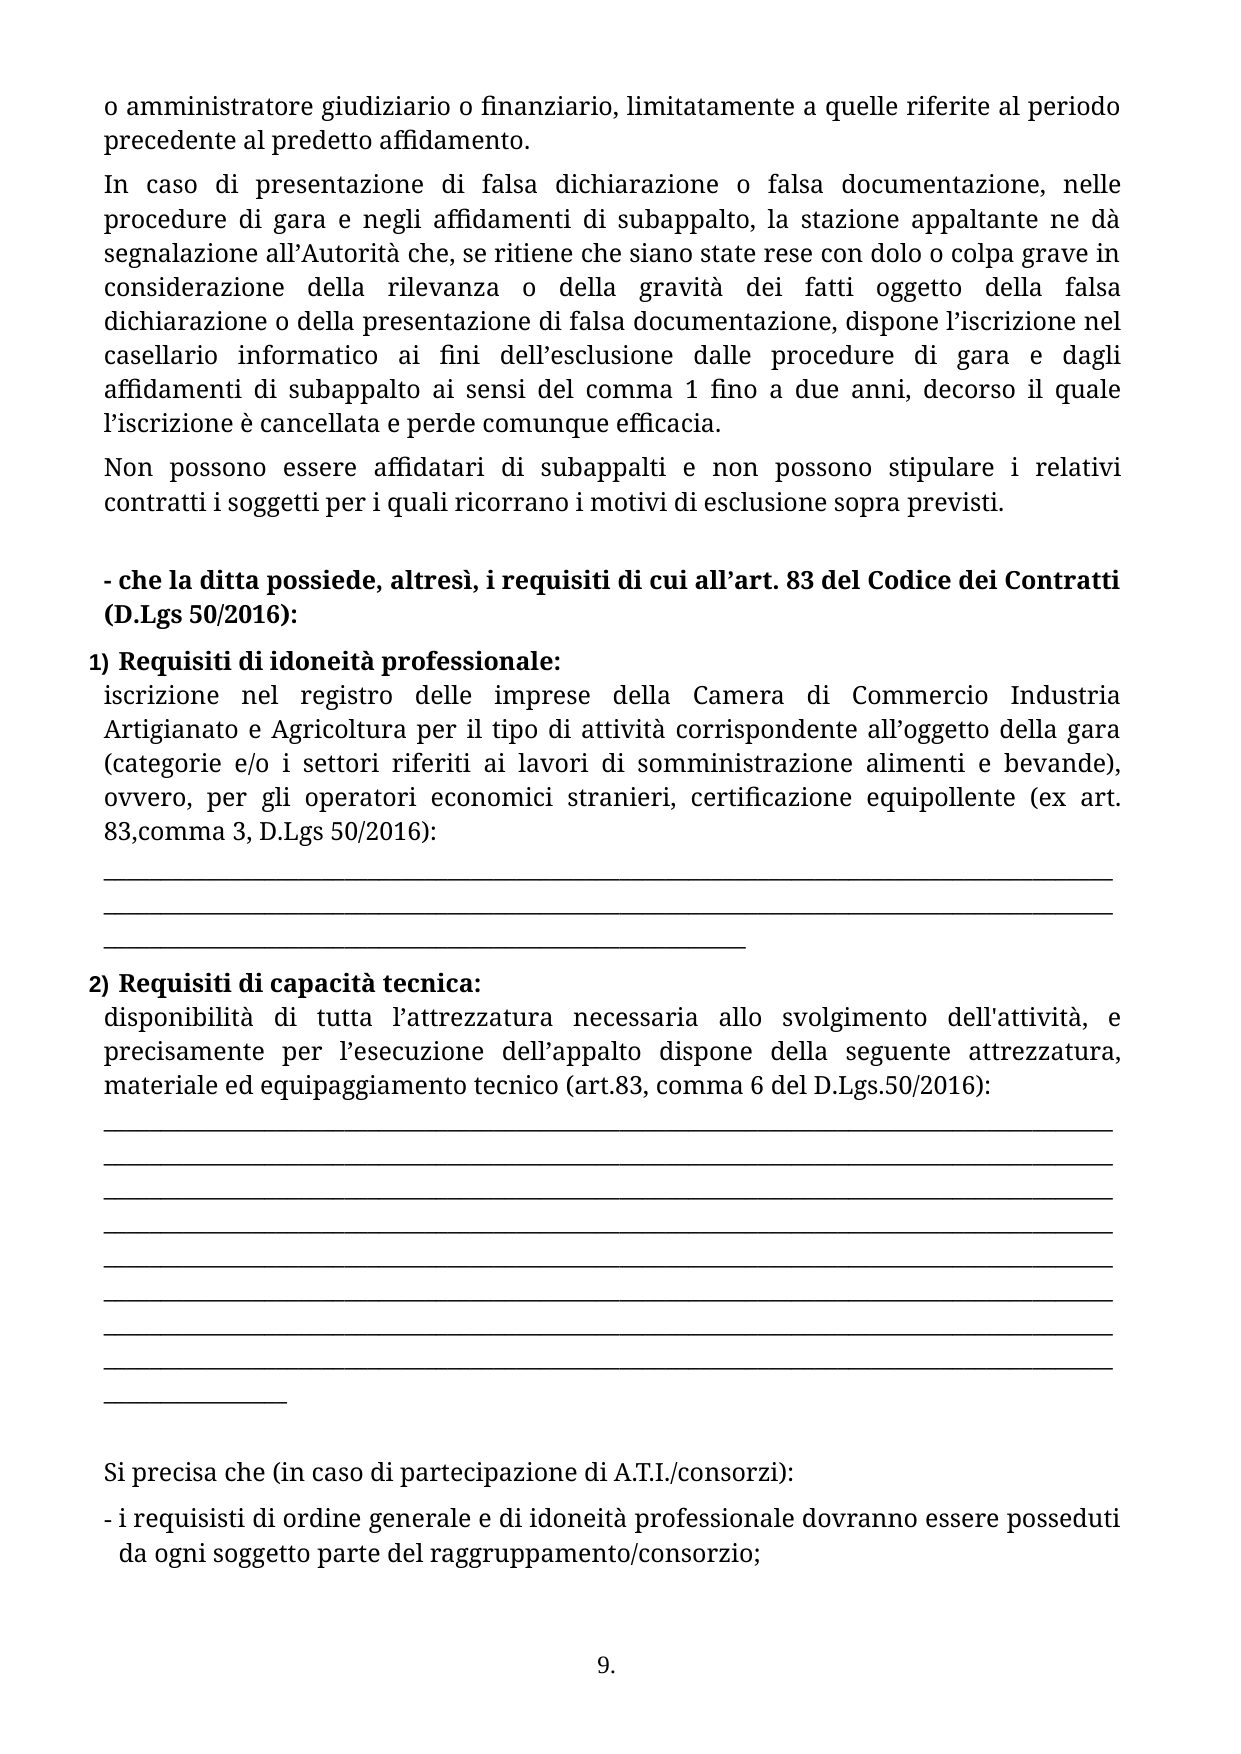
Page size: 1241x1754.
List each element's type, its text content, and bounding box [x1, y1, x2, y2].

text disponibilità di tutta l’attrezzatura necessaria allo svolgimento dell'attività, e precisamente per l’esecuzione dell’appalto dispone della seguente attrezzatura, materiale ed equipaggiamento tecnico (art.83, comma 6 del D.Lgs.50/2016): [103, 999, 1122, 1101]
text iscrizione nel registro delle imprese della Camera di Commercio Industria Artigianato e Agricoltura per il tipo di attività corrispondente all’oggetto della gara (categorie e/o i settori riferiti ai lavori di somministrazione alimenti e bevande), ovvero, per gli operatori economici stranieri, certificazione equipollente (ex art. 83,comma 3, D.Lgs 50/2016): [103, 677, 1122, 848]
list i requisisti di ordine generale e di idoneità professionale dovranno essere posseduti da ogni soggetto parte del raggruppamento/consorzio; [103, 1501, 1122, 1569]
list Requisiti di capacità tecnica: [89, 965, 1122, 999]
text In caso di presentazione di falsa dichiarazione o falsa documentazione, nelle procedure di gara e negli affidamenti di subappalto, la stazione appaltante ne dà segnalazione all’Autorità che, se ritiene che siano state rese con dolo o colpa grave in considerazione della rilevanza o della gravità dei fatti oggetto della falsa dichiarazione o della presentazione di falsa documentazione, dispone l’iscrizione nel casellario informatico ai fini dell’esclusione dalle procedure di gara e dagli affidamenti di subappalto ai sensi del comma 1 fino a due anni, decorso il quale l’iscrizione è cancellata e perde comunque efficacia. [103, 167, 1122, 440]
text ________________________________________________________________________________________________________________________________________________________________________________________________________________________________________ [103, 851, 1122, 953]
text Si precisa che (in caso di partecipazione di A.T.I./consorzi): [103, 1454, 1122, 1489]
text Non possono essere affidatari di subappalti e non possono stipulare i relativi contratti i soggetti per i quali ricorrano i motivi di esclusione sopra previsti. [103, 450, 1122, 518]
list Requisiti di idoneità professionale: [89, 643, 1122, 677]
text ________________________________________________________________________________________________________________________________________________________________________________________________________________________________________________________________________________________________________________________________________________________________________________________________________________________________________________________________________________________________________________________________________________________________________________________________________________________________________________________________________________________________________________________________________________ [103, 1101, 1122, 1408]
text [103, 89, 1122, 157]
text - che la ditta possiede, altresì, i requisiti di cui all’art. 83 del Codice dei Contratti (D.Lgs 50/2016): [103, 563, 1122, 631]
